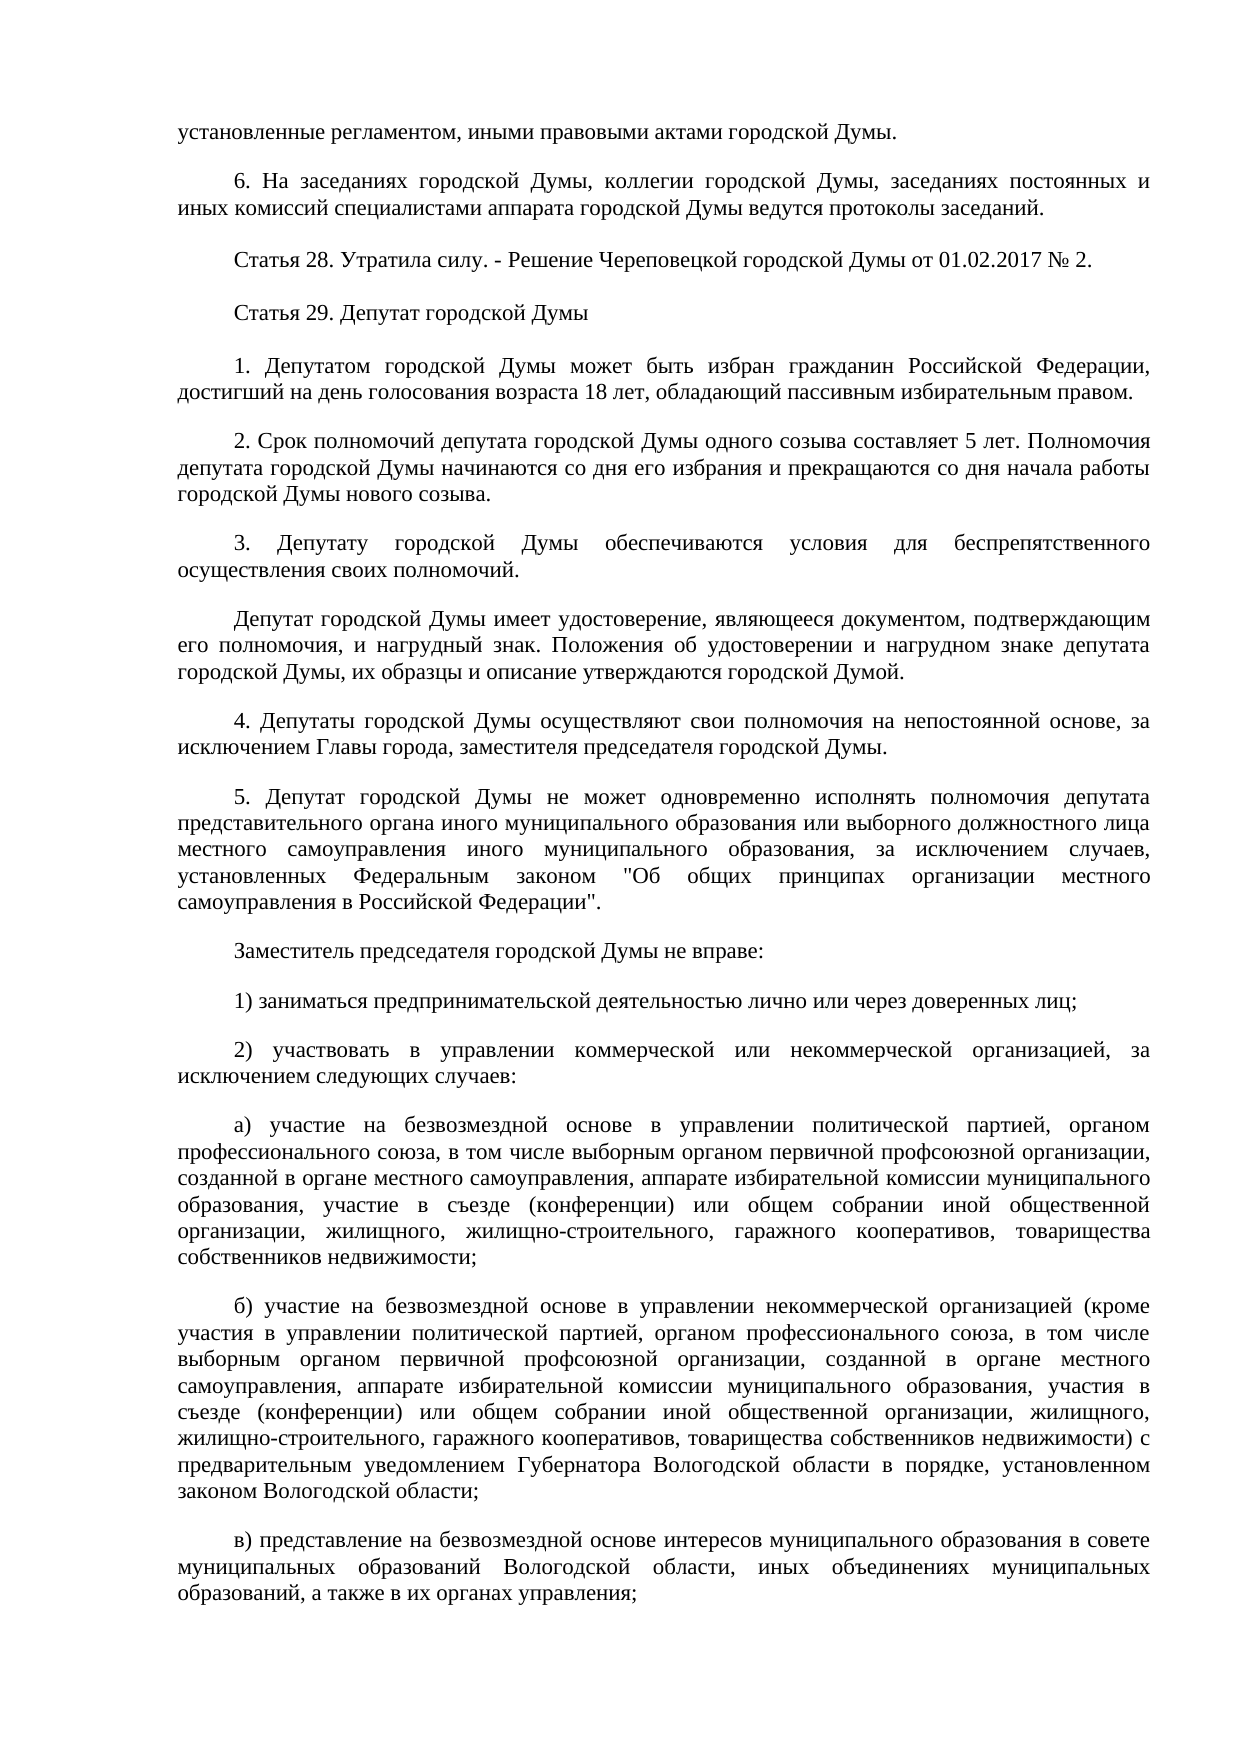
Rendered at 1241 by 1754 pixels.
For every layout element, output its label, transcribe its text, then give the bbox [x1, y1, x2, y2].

text 2. Срок полномочий депутата городской Думы одного созыва составляет 5 лет. Полномочия депутата городской Думы начинаются со дня его избрания и прекращаются со дня начала работы городской Думы нового созыва. [177, 427, 1152, 507]
text 1) заниматься предпринимательской деятельностью лично или через доверенных лиц; [177, 987, 1152, 1013]
title Статья 28. Утратила силу. - Решение Череповецкой городской Думы от 01.02.2017 № 2. [177, 246, 1152, 273]
text а) участие на безвозмездной основе в управлении политической партией, органом профессионального союза, в том числе выборным органом первичной профсоюзной организации, созданной в органе местного самоуправления, аппарате избирательной комиссии муниципального образования, участие в съезде (конференции) или общем собрании иной общественной организации, жилищного, жилищно-строительного, гаражного кооперативов, товарищества собственников недвижимости; [177, 1112, 1152, 1270]
title Статья 29. Депутат городской Думы [177, 299, 1152, 326]
text 5. Депутат городской Думы не может одновременно исполнять полномочия депутата представительного органа иного муниципального образования или выборного должностного лица местного самоуправления иного муниципального образования, за исключением случаев, установленных Федеральным законом "Об общих принципах организации местного самоуправления в Российской Федерации". [177, 783, 1152, 914]
text 2) участвовать в управлении коммерческой или некоммерческой организацией, за исключением следующих случаев: [177, 1036, 1152, 1089]
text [177, 118, 1152, 144]
text Депутат городской Думы имеет удостоверение, являющееся документом, подтверждающим его полномочия, и нагрудный знак. Положения об удостоверении и нагрудном знаке депутата городской Думы, их образцы и описание утверждаются городской Думой. [177, 605, 1152, 684]
text в) представление на безвозмездной основе интересов муниципального образования в совете муниципальных образований Вологодской области, иных объединениях муниципальных образований, а также в их органах управления; [177, 1526, 1152, 1605]
text 1. Депутатом городской Думы может быть избран гражданин Российской Федерации, достигший на день голосования возраста 18 лет, обладающий пассивным избирательным правом. [177, 352, 1152, 404]
text 3. Депутату городской Думы обеспечиваются условия для беспрепятственного осуществления своих полномочий. [177, 529, 1152, 582]
text 6. На заседаниях городской Думы, коллегии городской Думы, заседаниях постоянных и иных комиссий специалистами аппарата городской Думы ведутся протоколы заседаний. [177, 167, 1152, 220]
text 4. Депутаты городской Думы осуществляют свои полномочия на непостоянной основе, за исключением Главы города, заместителя председателя городской Думы. [177, 707, 1152, 760]
text б) участие на безвозмездной основе в управлении некоммерческой организацией (кроме участия в управлении политической партией, органом профессионального союза, в том числе выборным органом первичной профсоюзной организации, созданной в органе местного самоуправления, аппарате избирательной комиссии муниципального образования, участия в съезде (конференции) или общем собрании иной общественной организации, жилищного, жилищно-строительного, гаражного кооперативов, товарищества собственников недвижимости) с предварительным уведомлением Губернатора Вологодской области в порядке, установленном законом Вологодской области; [177, 1293, 1152, 1503]
text Заместитель председателя городской Думы не вправе: [177, 937, 1152, 964]
